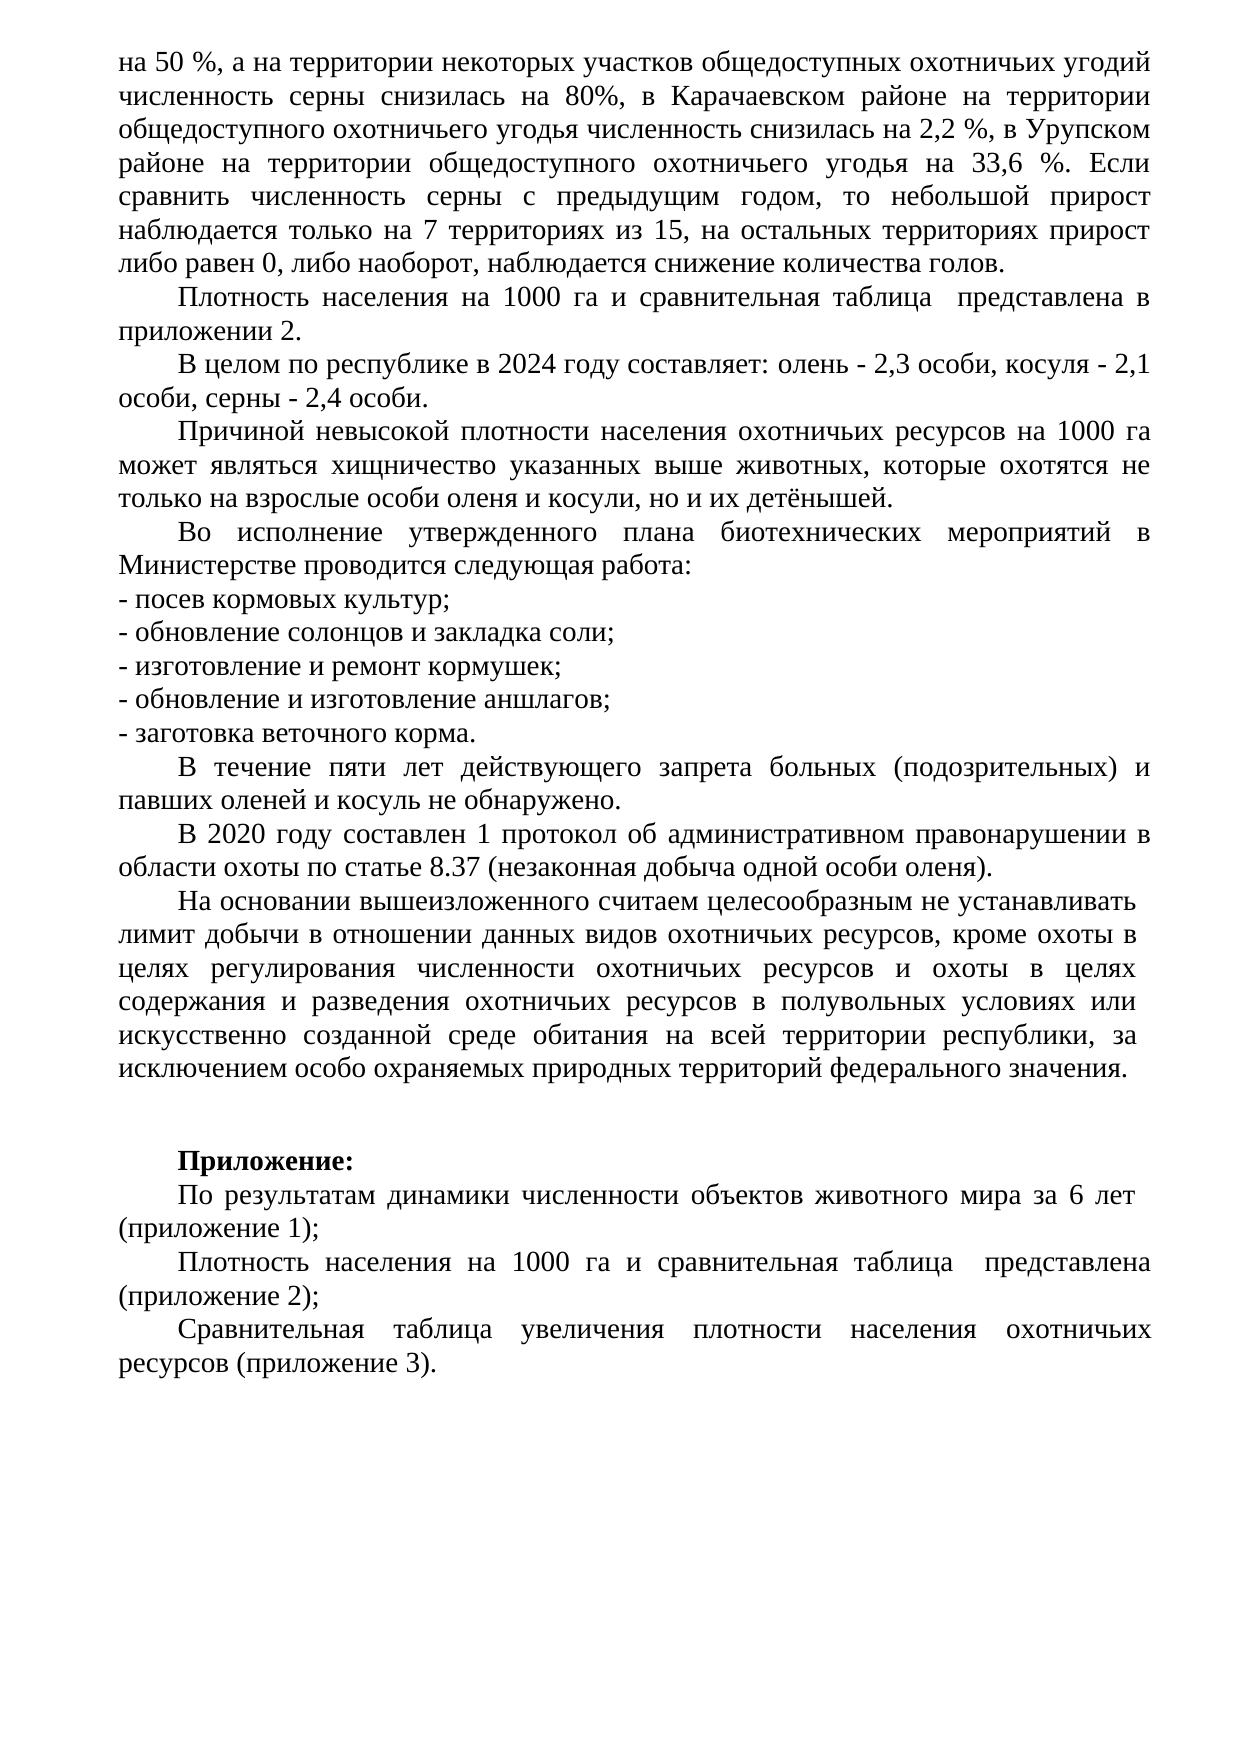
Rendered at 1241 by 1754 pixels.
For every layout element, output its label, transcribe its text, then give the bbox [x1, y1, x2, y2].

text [118, 44, 1152, 279]
text - обновление и изготовление аншлагов; [118, 682, 1152, 715]
text Причиной невысокой плотности населения охотничьих ресурсов на 1000 га может являться хищничество указанных выше животных, которые охотятся не только на взрослые особи оленя и косули, но и их детёнышей. [118, 413, 1152, 514]
text В течение пяти лет действующего запрета больных (подозрительных) и павших оленей и косуль не обнаружено. [118, 749, 1152, 816]
text - изготовление и ремонт кормушек; [118, 648, 1152, 682]
text В целом по республике в 2024 году составляет: олень - 2,3 особи, косуля - 2,1 особи, серны - 2,4 особи. [118, 346, 1152, 413]
text Во исполнение утвержденного плана биотехнических мероприятий в Министерстве проводится следующая работа: [118, 514, 1152, 581]
text На основании вышеизложенного считаем целесообразным не устанавливать лимит добычи в отношении данных видов охотничьих ресурсов, кроме охоты в целях регулирования численности охотничьих ресурсов и охоты в целях содержания и разведения охотничьих ресурсов в полувольных условиях или искусственно созданной среде обитания на всей территории республики, за исключением особо охраняемых природных территорий федерального значения. [118, 1017, 1137, 1084]
text В 2020 году составлен 1 протокол об административном правонарушении в области охоты по статье 8.37 (незаконная добыча одной особи оленя). [118, 816, 1152, 883]
text По результатам динамики численности объектов животного мира за 6 лет (приложение 1); [118, 1177, 1137, 1244]
text Приложение: [177, 1143, 1152, 1177]
text Плотность населения на 1000 га и сравнительная таблица представлена (приложение 2); [118, 1244, 1152, 1311]
text - заготовка веточного корма. [118, 715, 1152, 749]
text Плотность населения на 1000 га и сравнительная таблица представлена в приложении 2. [118, 279, 1152, 346]
text Сравнительная таблица увеличения плотности населения охотничьих ресурсов (приложение 3). [118, 1311, 1152, 1378]
text - посев кормовых культур; [118, 581, 1152, 614]
text - обновление солонцов и закладка соли; [118, 614, 1152, 648]
text На основании вышеизложенного считаем целесообразным не устанавливать лимит добычи в отношении данных видов охотничьих ресурсов, кроме охоты в целях регулирования численности охотничьих ресурсов и охоты в целях содержания и разведения охотничьих ресурсов в полувольных условиях или искусственно созданной среде обитания на всей территории республики, за исключением особо охраняемых природных территорий федерального значения. [118, 883, 1137, 950]
